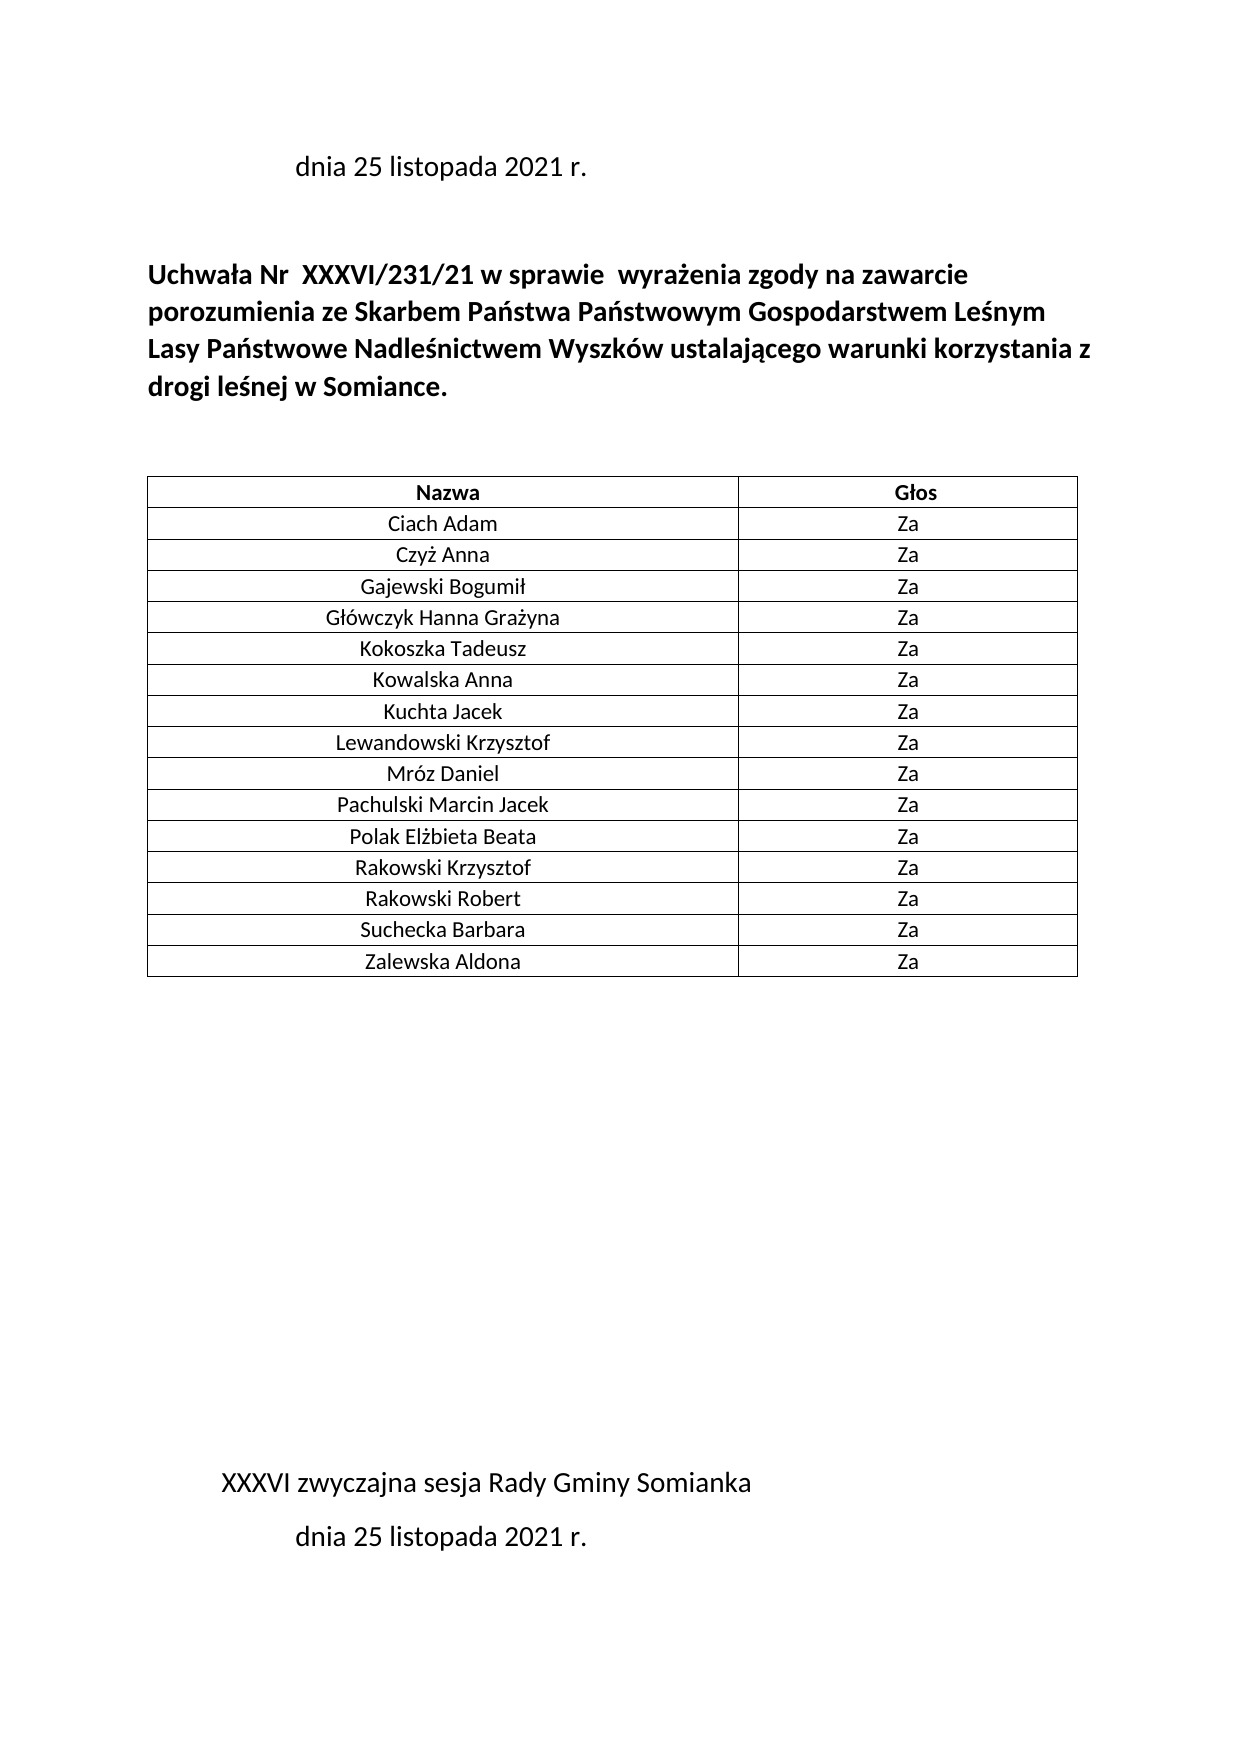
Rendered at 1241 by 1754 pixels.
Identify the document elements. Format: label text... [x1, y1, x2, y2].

table_cell Za [739, 790, 1077, 820]
text Uchwała Nr XXXVI/231/21 w sprawie wyrażenia zgody na zawarcie porozumienia ze Skarbem Państwa Państwowym Gospodarstwem Leśnym Lasy Państwowe Nadleśnictwem Wyszków ustalającego warunki korzystania z drogi leśnej w Somiance. [148, 256, 1093, 403]
table_cell Lewandowski Krzysztof [148, 727, 738, 757]
table_header Nazwa [148, 477, 738, 507]
table_cell Kowalska Anna [148, 665, 738, 695]
table_cell Za [739, 696, 1077, 726]
table_cell Za [739, 633, 1077, 663]
table_cell Mróz Daniel [148, 758, 738, 788]
table_cell Za [739, 665, 1077, 695]
table_cell Suchecka Barbara [148, 915, 738, 945]
table_cell Główczyk Hanna Grażyna [148, 602, 738, 632]
text dnia 25 listopada 2021 r. [221, 148, 1093, 183]
table_cell Rakowski Krzysztof [148, 852, 738, 882]
text dnia 25 listopada 2021 r. [221, 1518, 1093, 1553]
table_cell Czyż Anna [148, 540, 738, 570]
table_cell Polak Elżbieta Beata [148, 821, 738, 851]
table_cell Za [739, 946, 1077, 976]
table_cell Ciach Adam [148, 508, 738, 538]
table_cell Za [739, 602, 1077, 632]
table_cell Pachulski Marcin Jacek [148, 790, 738, 820]
table_cell Za [739, 508, 1077, 538]
table_header Głos [739, 477, 1077, 507]
table_cell Za [739, 540, 1077, 570]
table_cell Kokoszka Tadeusz [148, 633, 738, 663]
table_cell Za [739, 571, 1077, 601]
table_cell Za [739, 758, 1077, 788]
table_cell Za [739, 915, 1077, 945]
table_cell Za [739, 821, 1077, 851]
table_cell Rakowski Robert [148, 883, 738, 913]
table_cell Za [739, 883, 1077, 913]
text XXXVI zwyczajna sesja Rady Gminy Somianka [148, 1464, 1093, 1499]
table_cell Kuchta Jacek [148, 696, 738, 726]
table_cell Za [739, 852, 1077, 882]
table_cell Za [739, 727, 1077, 757]
table_cell Zalewska Aldona [148, 946, 738, 976]
table_cell Gajewski Bogumił [148, 571, 738, 601]
